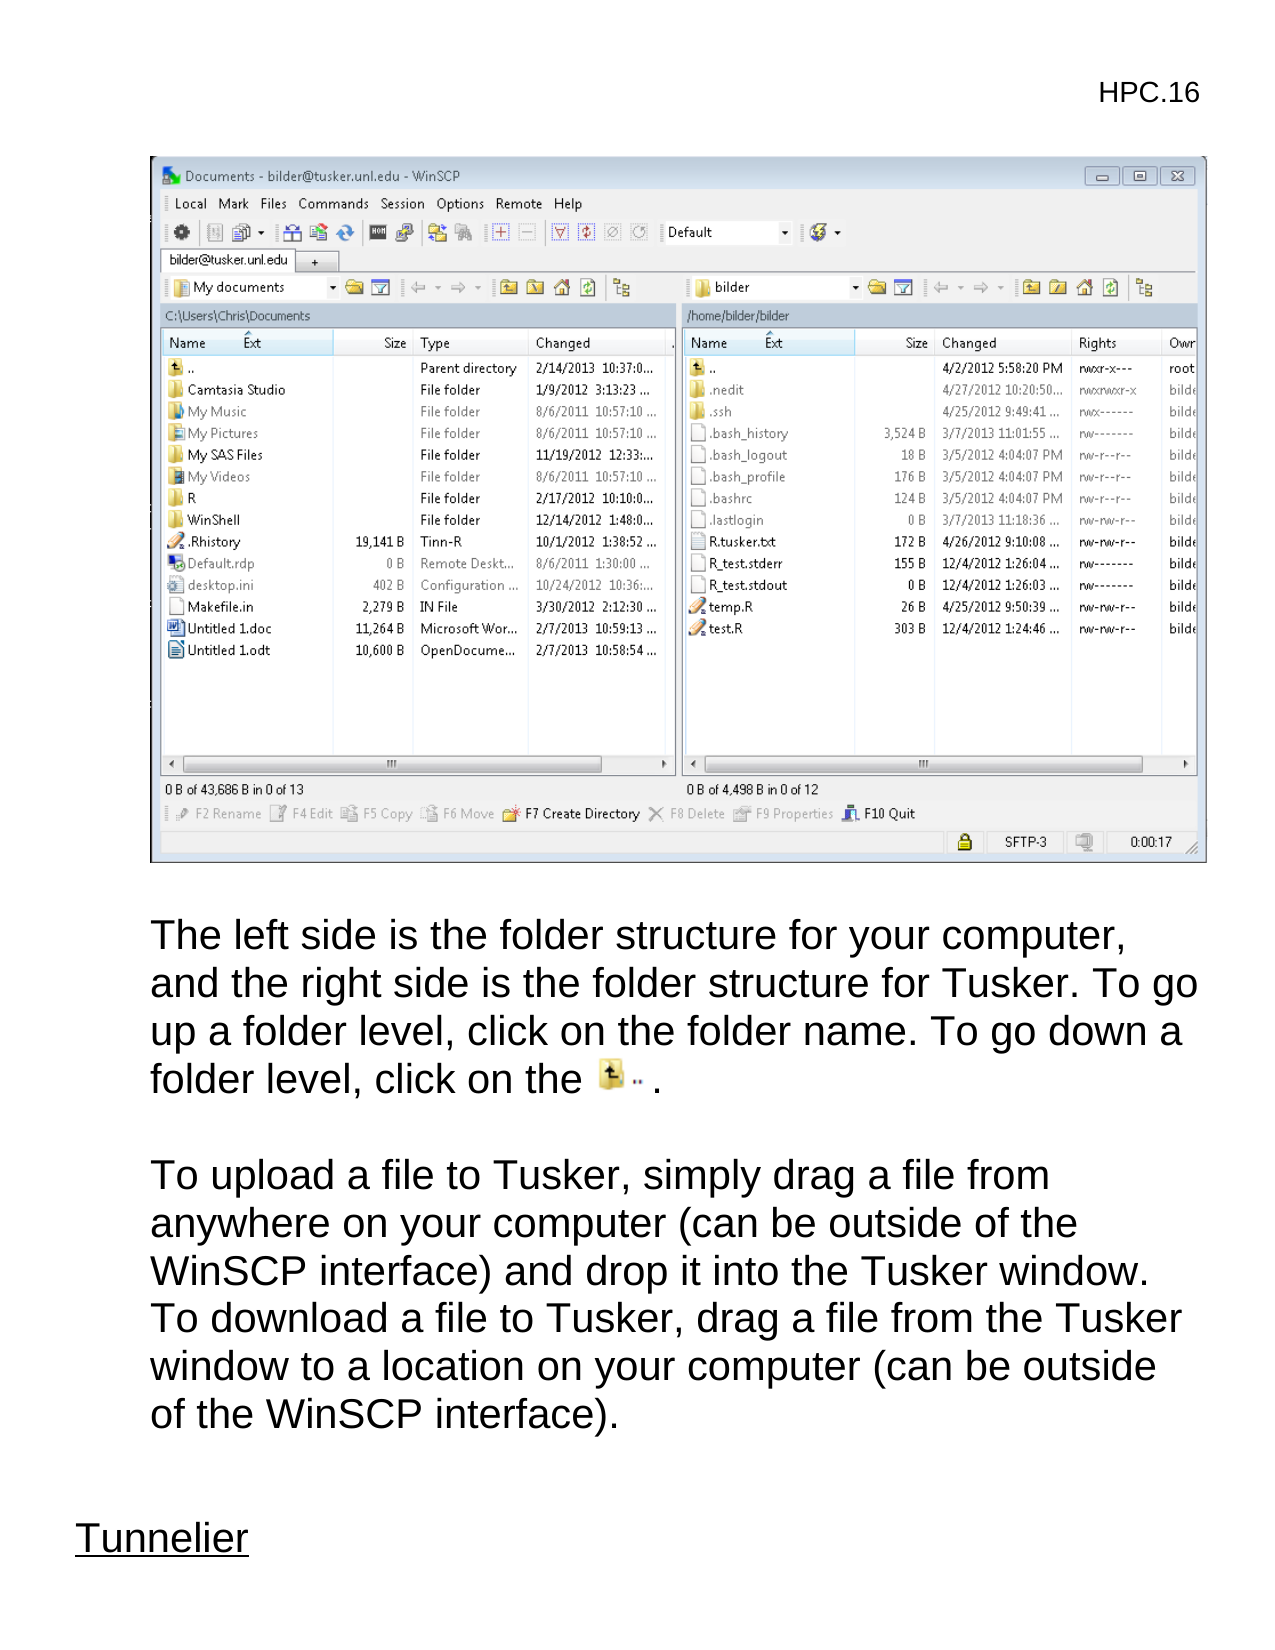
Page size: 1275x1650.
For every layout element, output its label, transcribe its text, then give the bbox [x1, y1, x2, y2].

text The left side is the folder structure for your computer, and the right side is the folder structure for Tusker. To go up a folder level, click on the folder name. To go down a folder level, click on the . [150, 910, 1200, 1102]
picture [150, 156, 1208, 863]
picture [594, 1055, 651, 1094]
text Tunnelier [75, 1513, 1200, 1561]
text To upload a file to Tusker, simply drag a file from anywhere on your computer (can be outside of the WinSCP interface) and drop it into the Tusker window. To download a file to Tusker, drag a file from the Tusker window to a location on your computer (can be outside of the WinSCP interface). [150, 1150, 1200, 1437]
